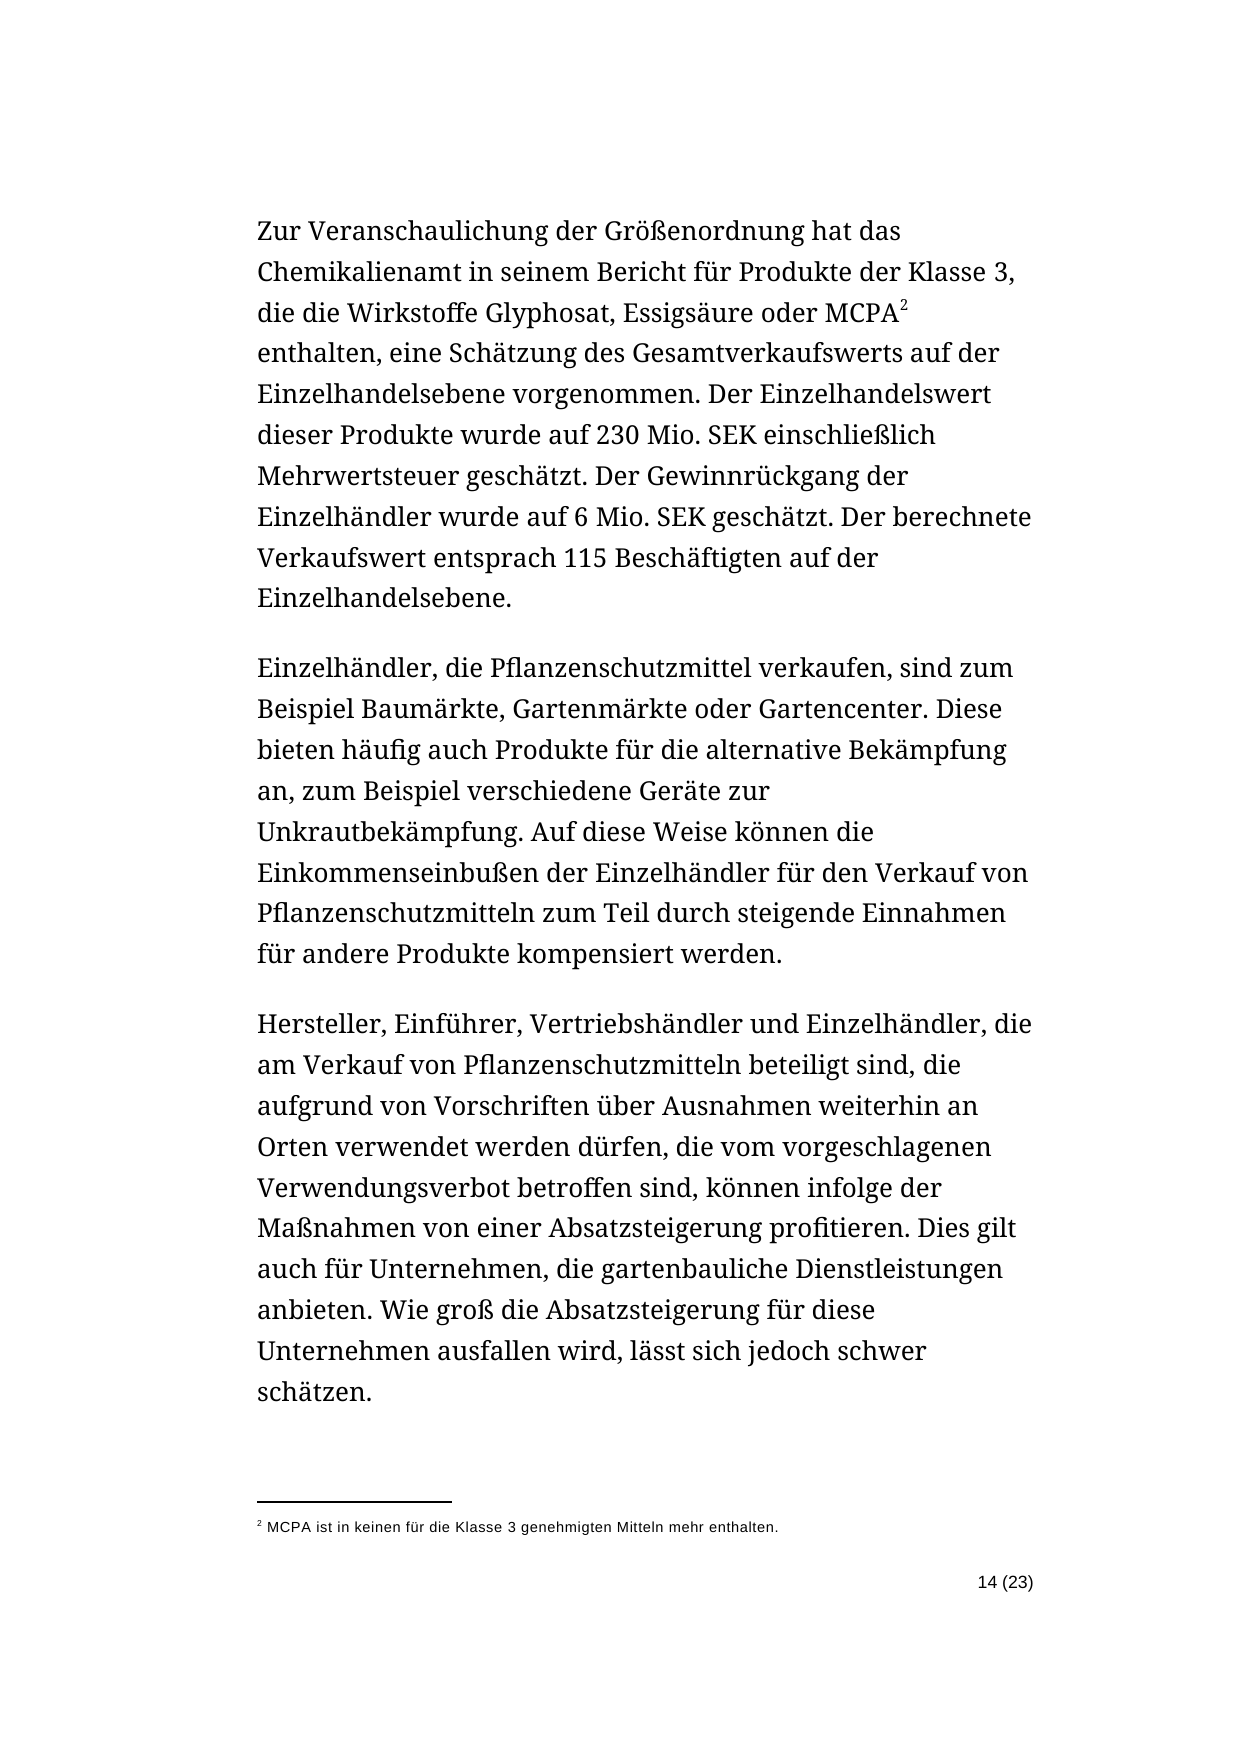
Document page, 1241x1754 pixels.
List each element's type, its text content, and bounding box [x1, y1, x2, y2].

text Zur Veranschaulichung der Größenordnung hat das Chemikalienamt in seinem Bericht für Produkte der Klasse 3, die die Wirkstoffe Glyphosat, Essigsäure oder MCPA enthalten, eine Schätzung des Gesamtverkaufswerts auf der Einzelhandelsebene vorgenommen. Der Einzelhandelswert dieser Produkte wurde auf 230 Mio. SEK einschließlich Mehrwertsteuer geschätzt. Der Gewinnrückgang der Einzelhändler wurde auf 6 Mio. SEK geschätzt. Der berechnete Verkaufswert entsprach 115 Beschäftigten auf der Einzelhandelsebene. [257, 213, 1033, 616]
text Hersteller, Einführer, Vertriebshändler und Einzelhändler, die am Verkauf von Pflanzenschutzmitteln beteiligt sind, die aufgrund von Vorschriften über Ausnahmen weiterhin an Orten verwendet werden dürfen, die vom vorgeschlagenen Verwendungsverbot betroffen sind, können infolge der Maßnahmen von einer Absatzsteigerung profitieren. Dies gilt auch für Unternehmen, die gartenbauliche Dienstleistungen anbieten. Wie groß die Absatzsteigerung für diese Unternehmen ausfallen wird, lässt sich jedoch schwer schätzen. [257, 1006, 1033, 1409]
text Einzelhändler, die Pflanzenschutzmittel verkaufen, sind zum Beispiel Baumärkte, Gartenmärkte oder Gartencenter. Diese bieten häufig auch Produkte für die alternative Bekämpfung an, zum Beispiel verschiedene Geräte zur Unkrautbekämpfung. Auf diese Weise können die Einkommenseinbußen der Einzelhändler für den Verkauf von Pflanzenschutzmitteln zum Teil durch steigende Einnahmen für andere Produkte kompensiert werden. [257, 650, 1033, 971]
